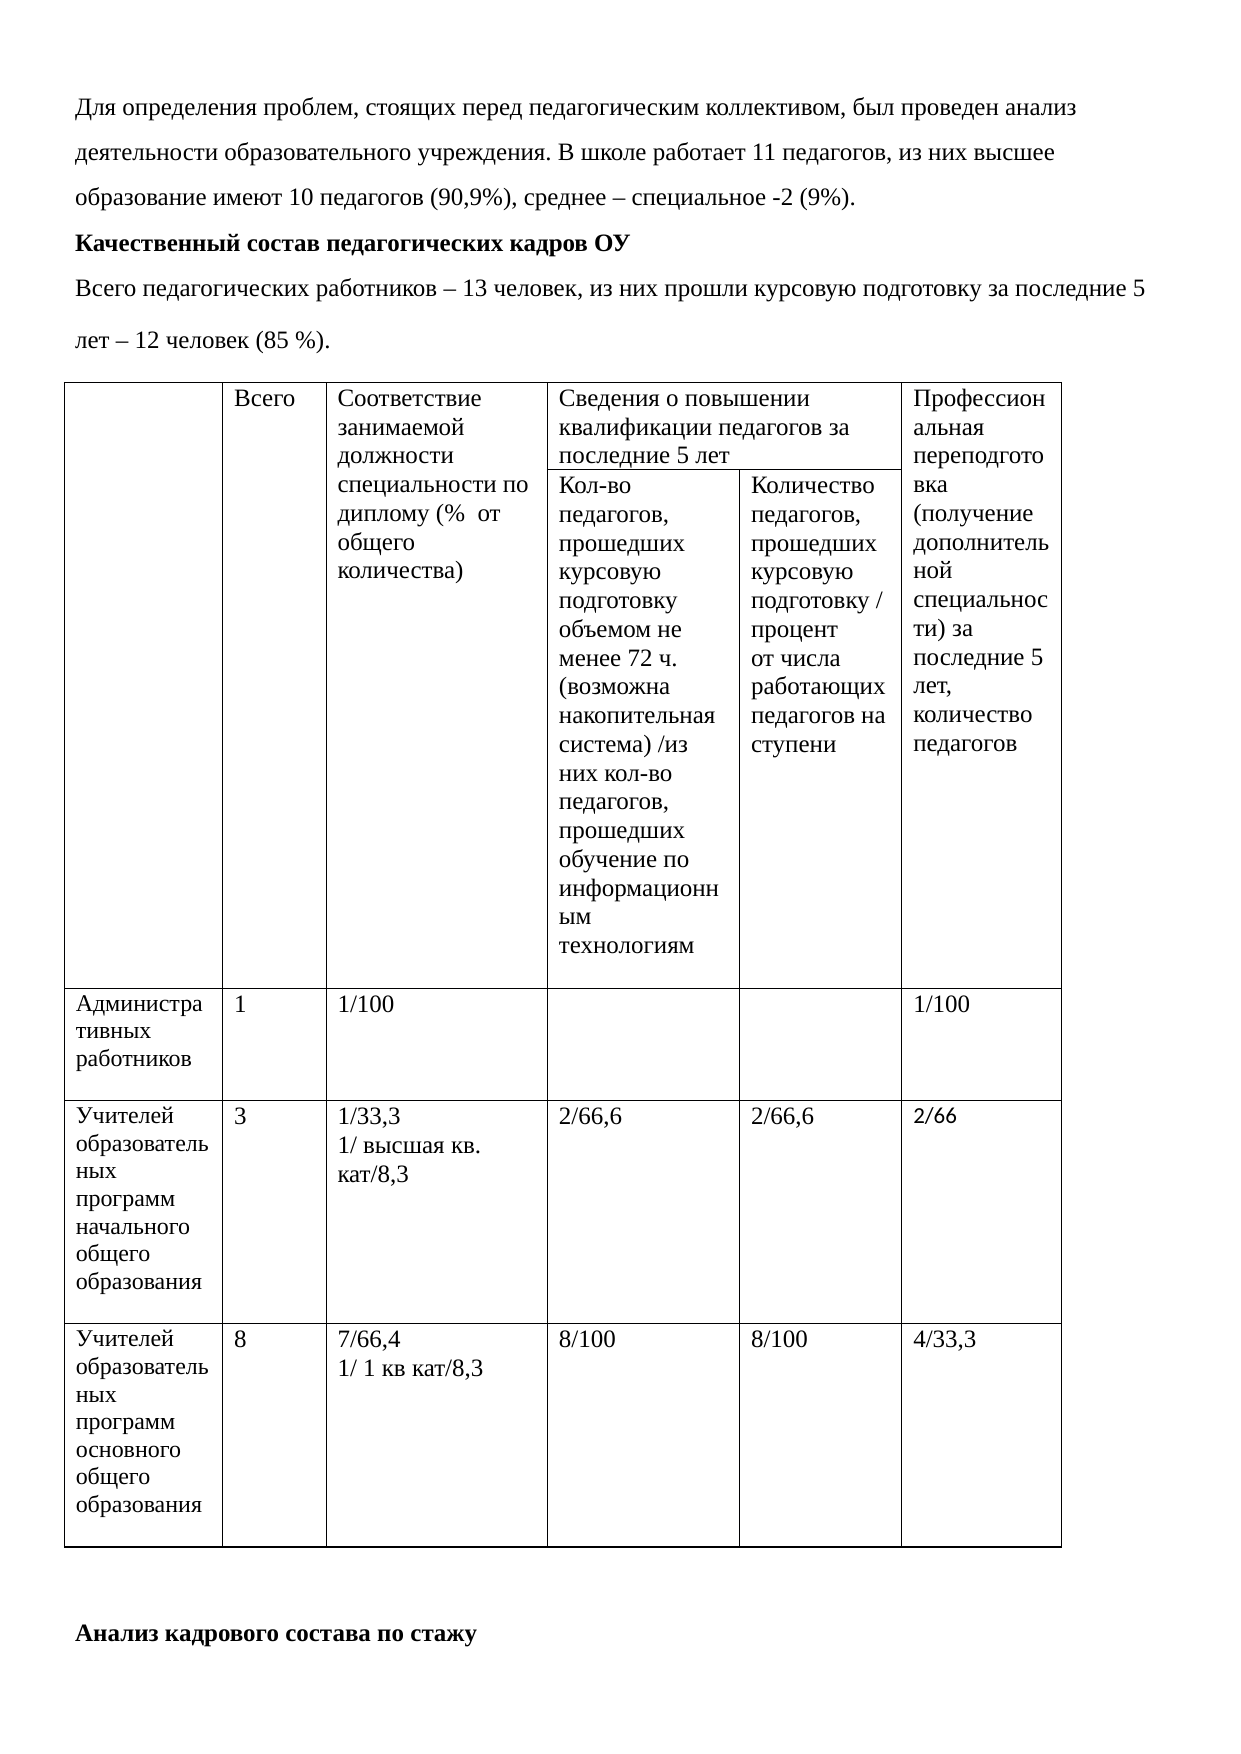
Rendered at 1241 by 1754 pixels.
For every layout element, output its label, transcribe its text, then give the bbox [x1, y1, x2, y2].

text Анализ кадрового состава по стажу [75, 1601, 1165, 1647]
text Всего педагогических работников – 13 человек, из них прошли курсовую подготовку за последние 5 лет – 12 человек (85 %). [75, 257, 1165, 354]
table_cell 2/66,6 [548, 1101, 739, 1323]
table_cell Административных работников [65, 989, 222, 1100]
table_cell 8 [223, 1324, 326, 1546]
text Качественный состав педагогических кадров ОУ [75, 211, 1165, 257]
table_header [65, 383, 222, 988]
table_cell [548, 989, 739, 1100]
table_cell 2/66 [902, 1101, 1061, 1323]
text Для определения проблем, стоящих перед педагогическим коллективом, был проведен анализ деятельности образовательного учреждения. В школе работает 11 педагогов, из них высшее образование имеют 10 педагогов (90,9%), среднее – специальное -2 (9%). [75, 75, 1165, 211]
table_cell 8/100 [740, 1324, 901, 1546]
table_cell Количество педагогов, прошедших курсовую подготовку / процент от числа работающих педагогов на ступени [740, 470, 901, 988]
table_header Всего [223, 383, 326, 988]
table_cell 8/100 [548, 1324, 739, 1546]
table_cell Учителей образовательных программ начального общего образования [65, 1101, 222, 1323]
table_cell 7/66,4 1/ 1 кв кат/8,3 [327, 1324, 547, 1546]
table_header Соответствие занимаемой должности специальности по диплому (% от общего количества) [327, 383, 547, 988]
table_cell 1 [223, 989, 326, 1100]
table_cell Учителей образовательных программ основного общего образования [65, 1324, 222, 1546]
table_header Сведения о повышении квалификации педагогов за последние 5 лет [548, 383, 901, 469]
table_cell 2/66,6 [740, 1101, 901, 1323]
table_cell 3 [223, 1101, 326, 1323]
table_header Профессиональная переподготовка (получение дополнительной специальности) за последние 5 лет, количество педагогов [902, 383, 1061, 988]
table_cell [740, 989, 901, 1100]
table_cell 4/33,3 [902, 1324, 1061, 1546]
table_cell Кол-во педагогов, прошедших курсовую подготовку объемом не менее 72 ч. (возможна накопительная система) /из них кол-во педагогов, прошедших обучение по информационным технологиям [548, 470, 739, 988]
table_cell 1/100 [902, 989, 1061, 1100]
table_cell 1/100 [327, 989, 547, 1100]
table_cell 1/33,3 1/ высшая кв. кат/8,3 [327, 1101, 547, 1323]
